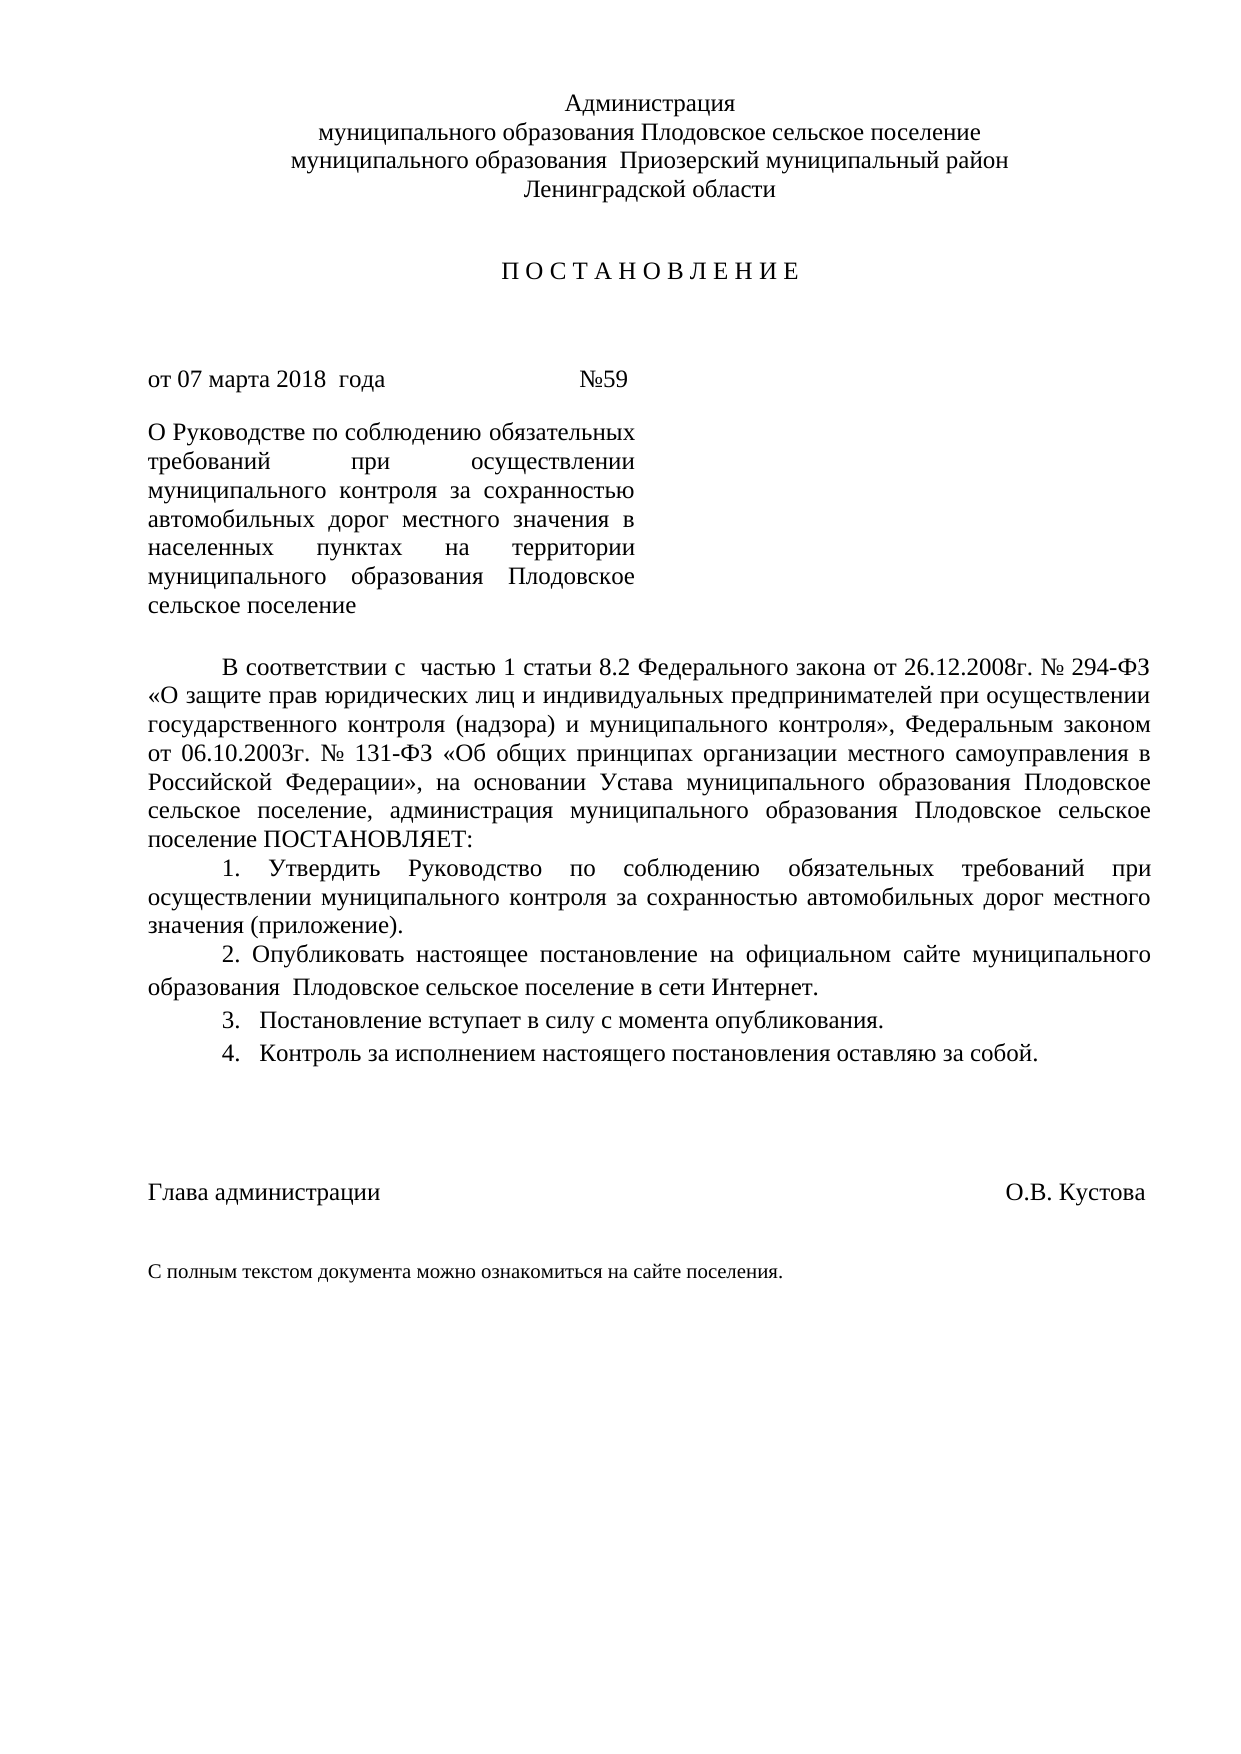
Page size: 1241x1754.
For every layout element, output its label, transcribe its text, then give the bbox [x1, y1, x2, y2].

text С полным текстом документа можно ознакомиться на сайте поселения. [148, 1259, 1152, 1283]
text Администрация [148, 88, 1152, 117]
text от 07 марта 2018 года №59 [148, 364, 1152, 392]
text 4. Контроль за исполнением настоящего постановления оставляю за собой. [148, 1038, 1152, 1067]
text О Руководстве по соблюдению обязательных требований при осуществлении муниципального контроля за сохранностью автомобильных дорог местного значения в населенных пунктах на территории муниципального образования Плодовское сельское поселение [148, 417, 635, 619]
text П О С Т А Н О В Л Е Н И Е [148, 256, 1152, 285]
text муниципального образования Плодовское сельское поселение [148, 117, 1152, 145]
text муниципального образования Приозерский муниципальный район [148, 145, 1152, 174]
text Ленинградской области [148, 174, 1152, 203]
text 3. Постановление вступает в силу с момента опубликования. [148, 1005, 1152, 1034]
text В соответствии с частью 1 статьи 8.2 Федерального закона от 26.12.2008г. № 294-ФЗ «О защите прав юридических лиц и индивидуальных предпринимателей при осуществлении государственного контроля (надзора) и муниципального контроля», Федеральным законом от 06.10.2003г. № 131-ФЗ «Об общих принципах организации местного самоуправления в Российской Федерации», на основании Устава муниципального образования Плодовское сельское поселение, администрация муниципального образования Плодовское сельское поселение ПОСТАНОВЛЯЕТ: [148, 652, 1152, 853]
text 1. Утвердить Руководство по соблюдению обязательных требований при осуществлении муниципального контроля за сохранностью автомобильных дорог местного значения (приложение). [148, 853, 1152, 939]
text 2. Опубликовать настоящее постановление на официальном сайте муниципального образования Плодовское сельское поселение в сети Интернет. [148, 939, 1152, 1001]
text Глава администрации О.В. Кустова [148, 1177, 1152, 1206]
